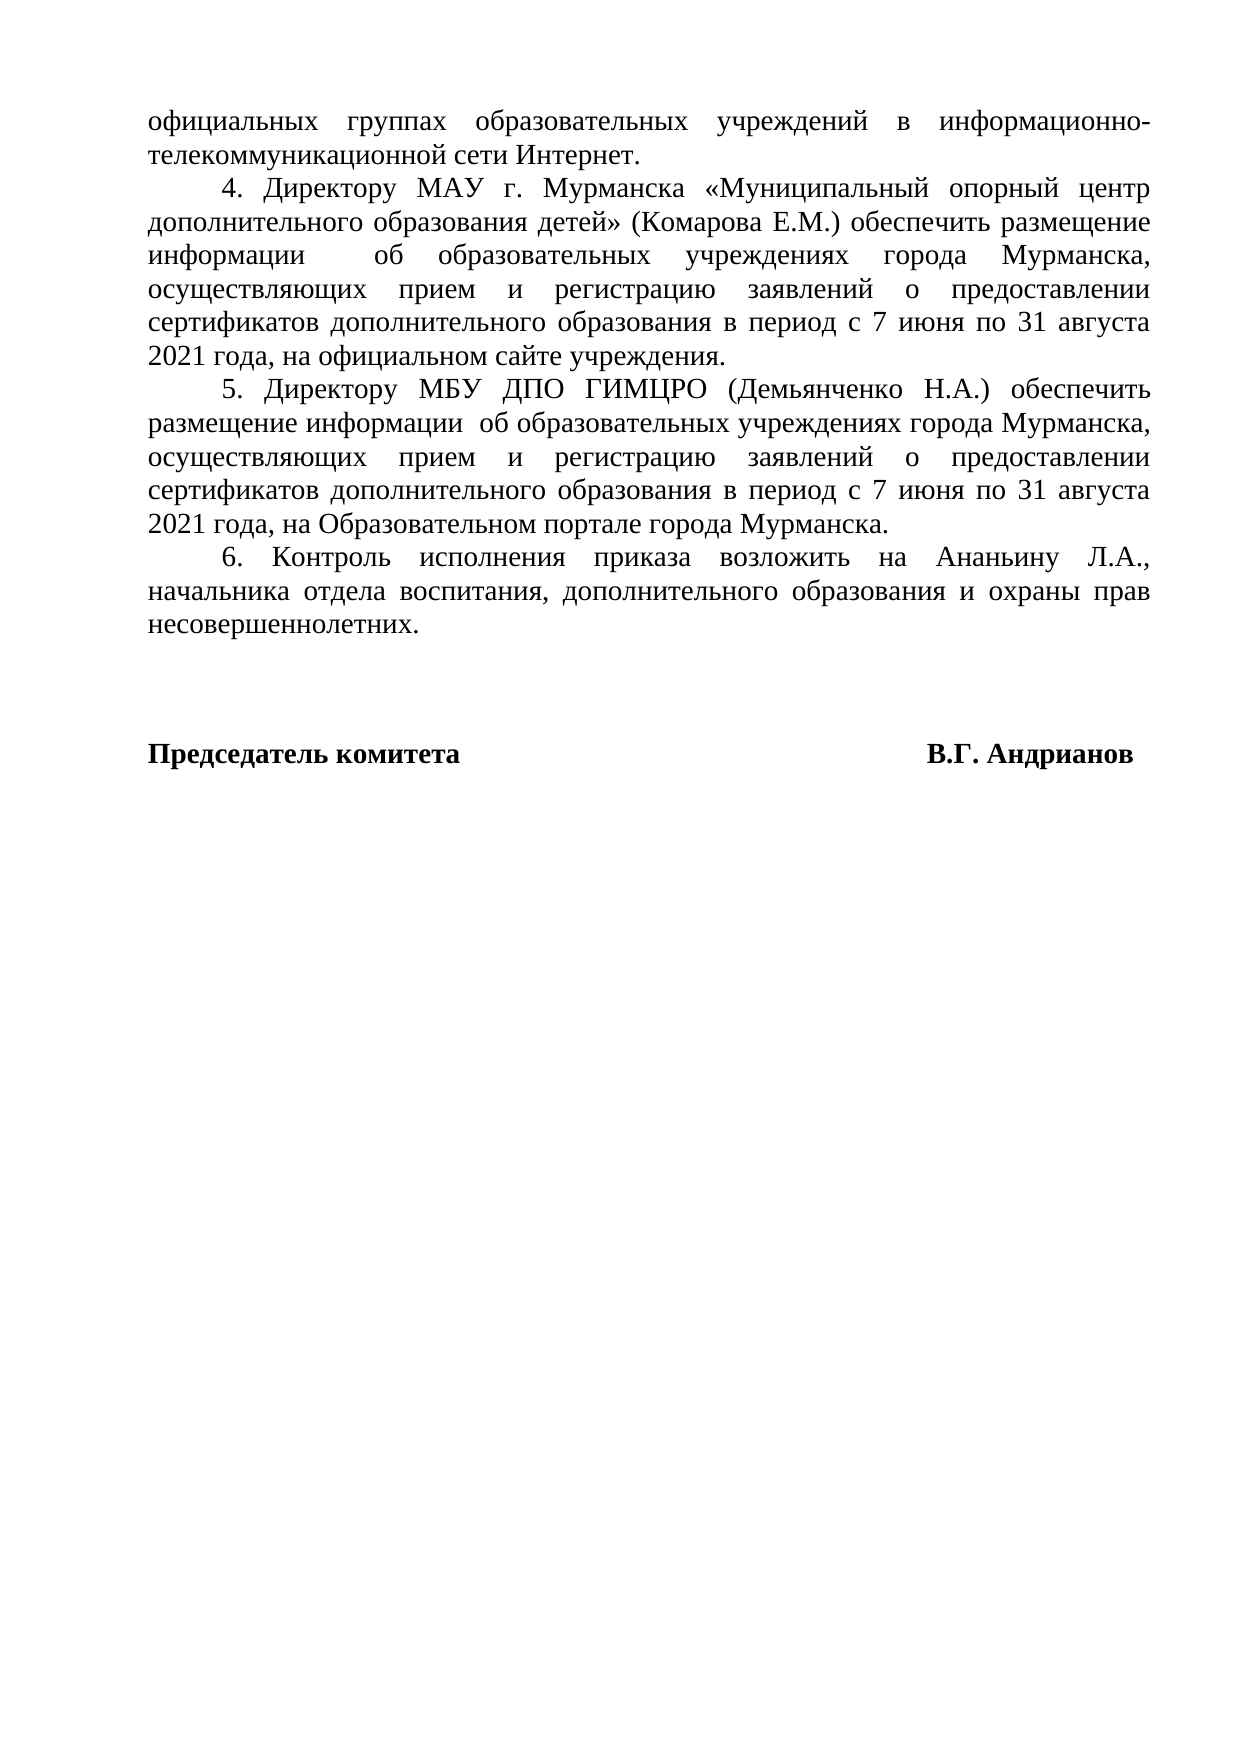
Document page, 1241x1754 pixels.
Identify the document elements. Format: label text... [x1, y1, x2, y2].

text 5. Директору МБУ ДПО ГИМЦРО (Демьянченко Н.А.) обеспечить размещение информации об образовательных учреждениях города Мурманска, осуществляющих прием и регистрацию заявлений о предоставлении сертификатов дополнительного образования в период с 7 июня по 31 августа 2021 года, на Образовательном портале города Мурманска. [148, 372, 1152, 539]
text 4. Директору МАУ г. Мурманска «Муниципальный опорный центр дополнительного образования детей» (Комарова Е.М.) обеспечить размещение информации об образовательных учреждениях города Мурманска, осуществляющих прием и регистрацию заявлений о предоставлении сертификатов дополнительного образования в период с 7 июня по 31 августа 2021 года, на официальном сайте учреждения. [148, 170, 1152, 372]
text 6. Контроль исполнения приказа возложить на Ананьину Л.А., начальника отдела воспитания, дополнительного образования и охраны прав несовершеннолетних. [148, 539, 1152, 640]
text Председатель комитета В.Г. Андрианов [148, 736, 1152, 769]
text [148, 103, 1152, 170]
